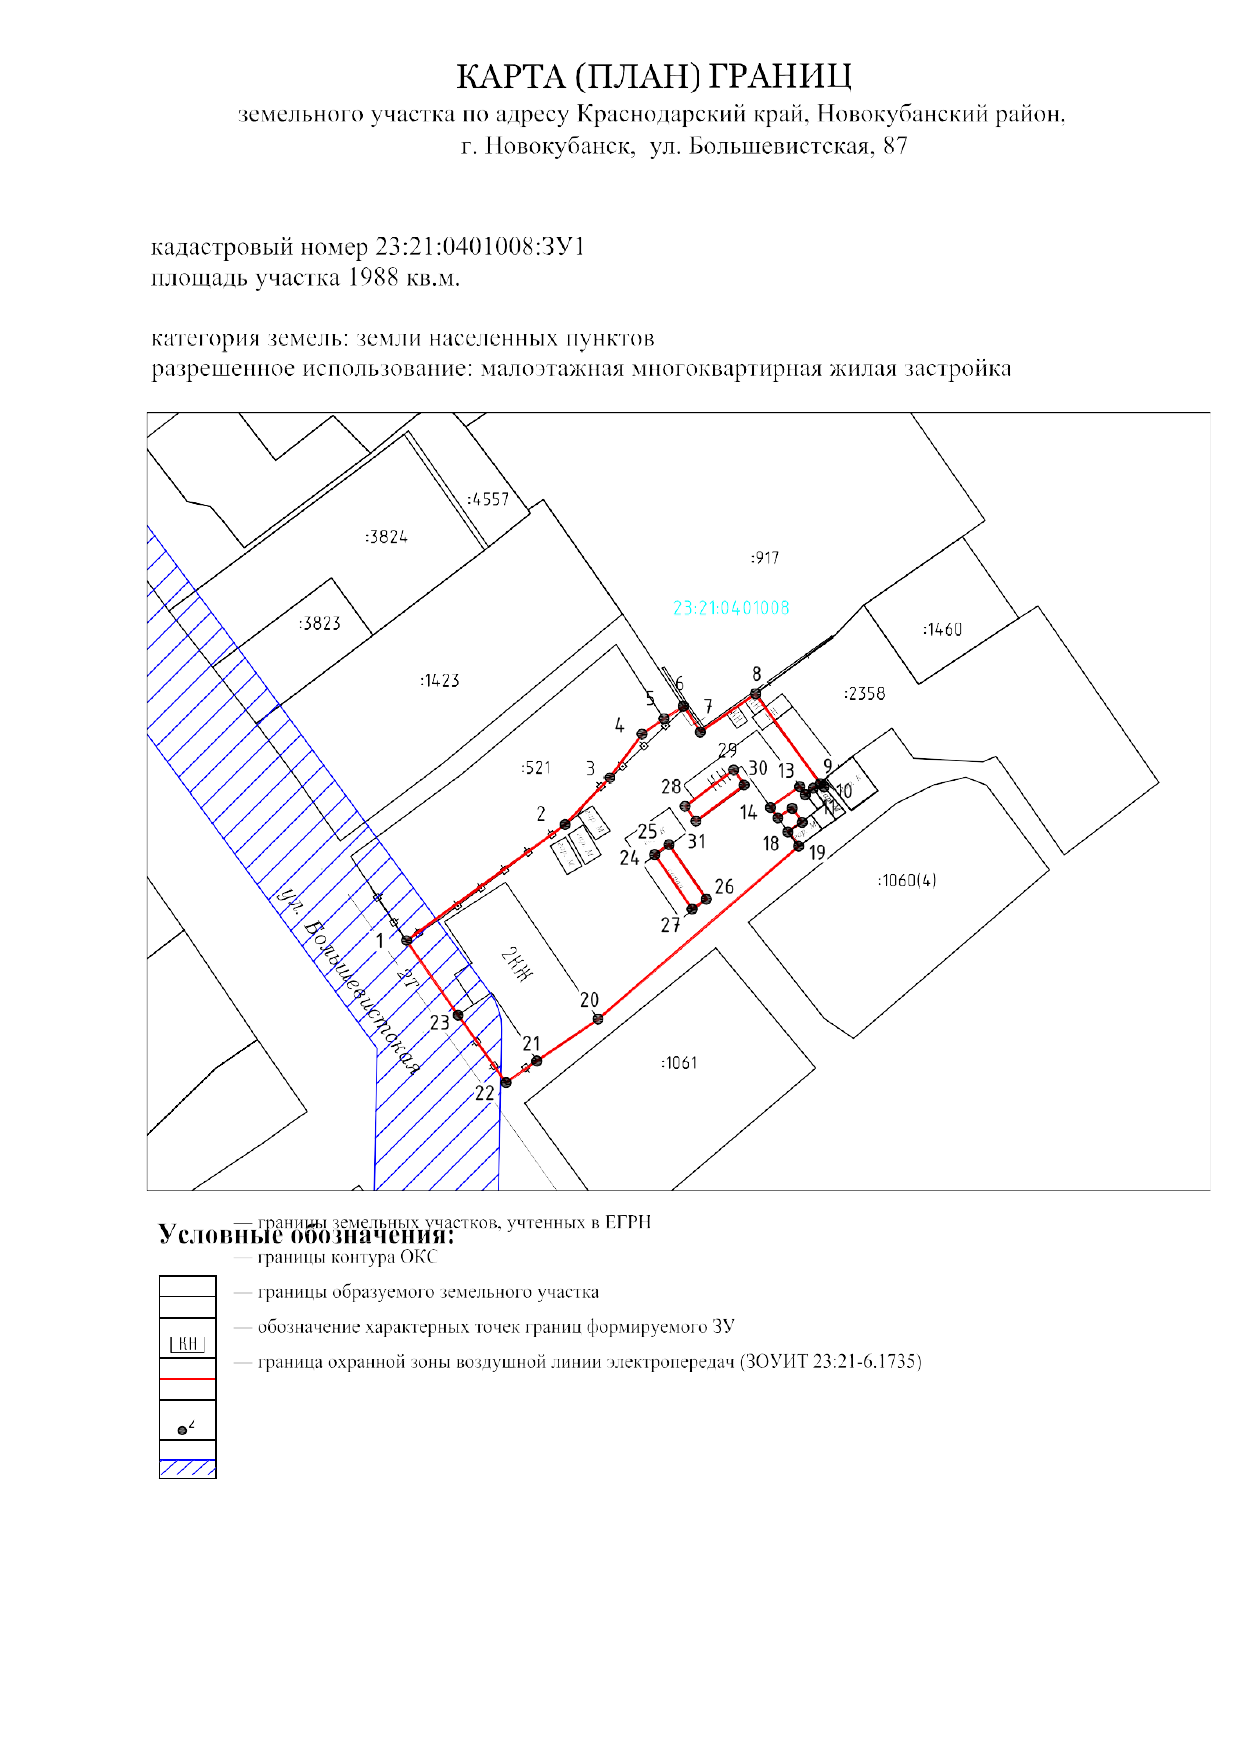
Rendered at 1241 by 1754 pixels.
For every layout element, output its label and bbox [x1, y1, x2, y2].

table_cell [160, 1441, 215, 1459]
picture [233, 1283, 599, 1302]
picture [170, 1337, 205, 1353]
table_cell [160, 1319, 215, 1357]
picture [233, 1249, 438, 1267]
picture [159, 1460, 216, 1475]
picture [177, 1419, 195, 1435]
picture [233, 1353, 921, 1372]
picture [238, 103, 1065, 159]
picture [457, 62, 699, 93]
picture [157, 1215, 650, 1244]
picture [151, 237, 583, 291]
picture [709, 63, 851, 93]
table_cell [160, 1401, 215, 1438]
picture [151, 334, 1011, 382]
picture [146, 412, 1211, 1191]
table_header [160, 1277, 215, 1296]
table_cell [160, 1359, 215, 1377]
table_cell [160, 1297, 215, 1317]
table_cell [160, 1380, 215, 1399]
picture [233, 1318, 735, 1337]
